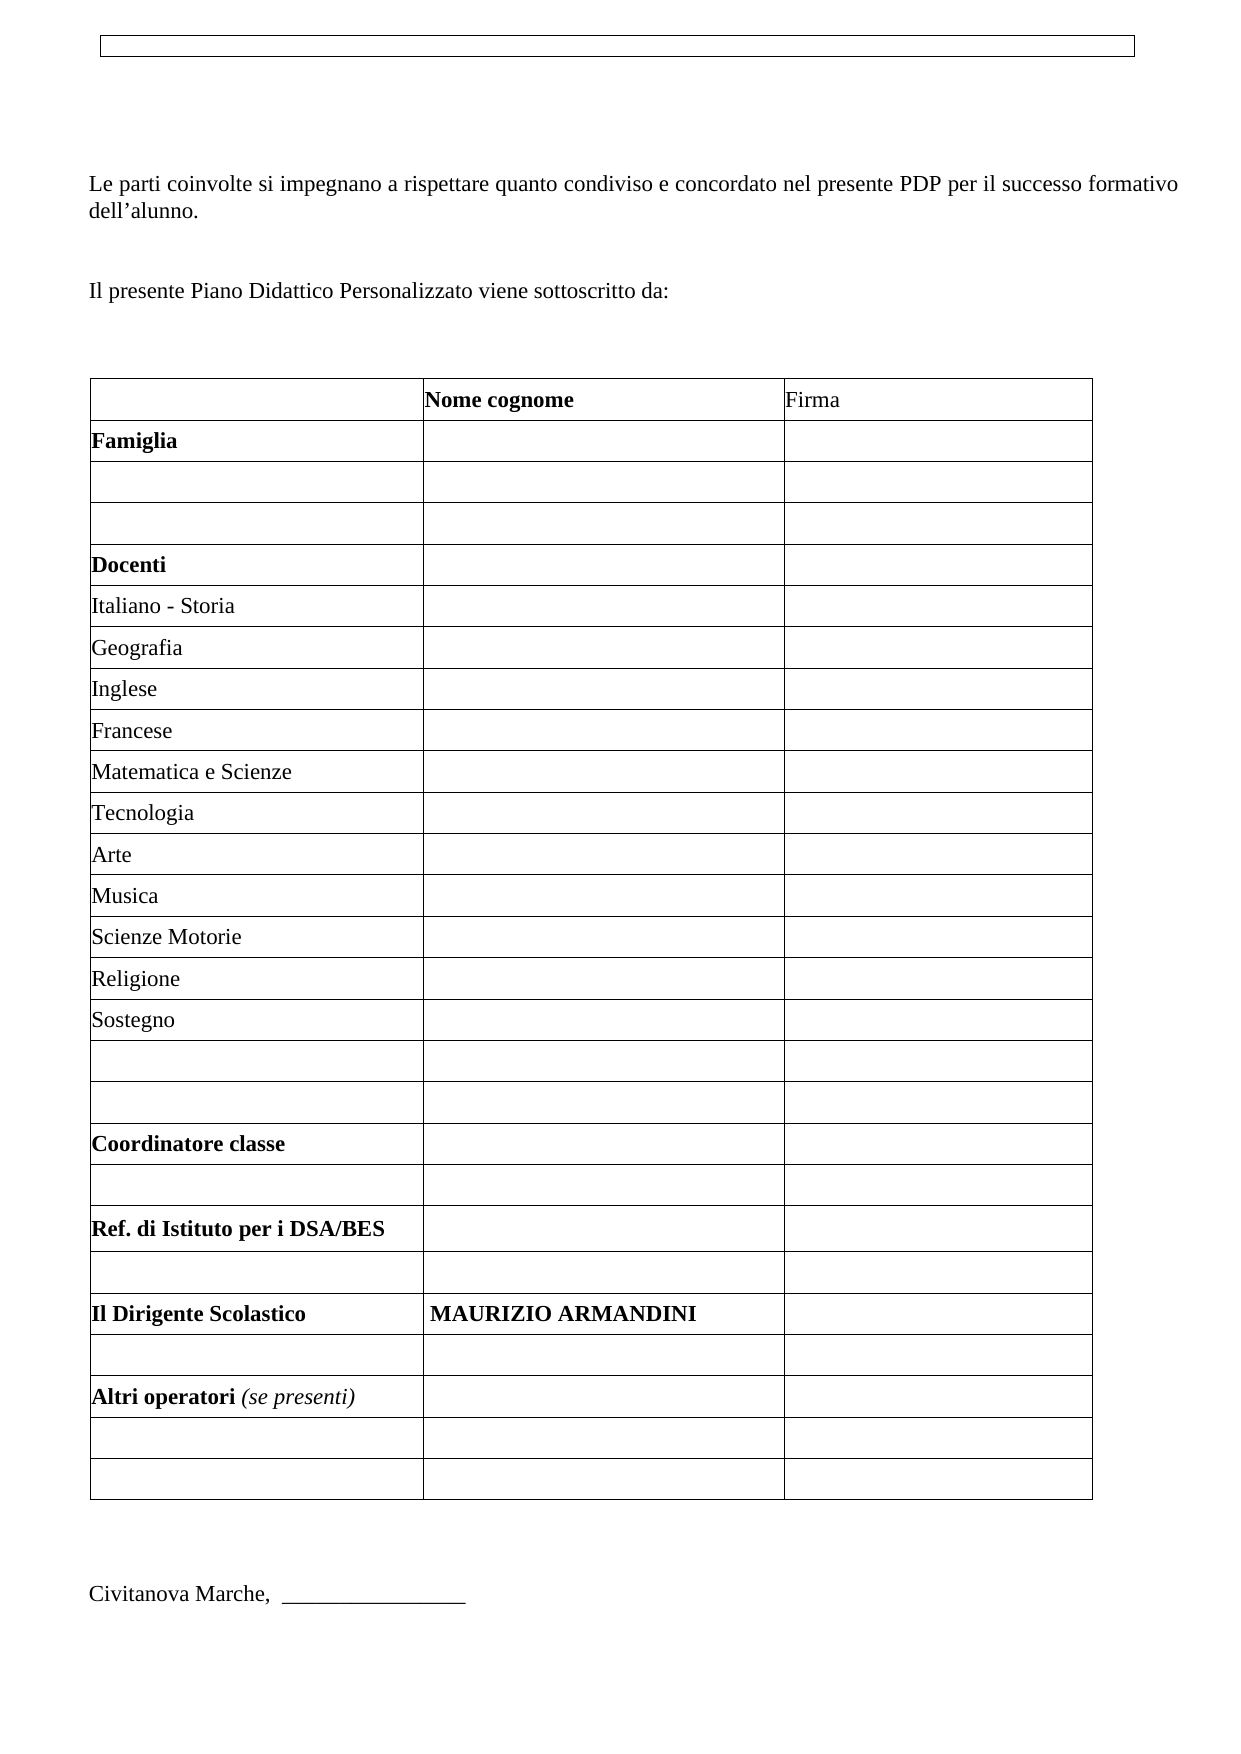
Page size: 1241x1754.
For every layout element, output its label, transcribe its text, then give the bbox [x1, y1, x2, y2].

table_cell [785, 1459, 1092, 1499]
table_cell [424, 627, 784, 668]
table_cell [785, 1041, 1092, 1081]
text Le parti coinvolte si impegnano a rispettare quanto condiviso e concordato nel presente PDP per il successo formativo dell’alunno. [89, 170, 1181, 223]
table_cell Famiglia [91, 421, 423, 461]
table_cell [424, 1252, 784, 1292]
table_cell Il Dirigente Scolastico [91, 1294, 423, 1334]
table_cell [91, 1041, 423, 1081]
table_cell [424, 710, 784, 750]
table_cell [424, 1335, 784, 1375]
table_cell [785, 462, 1092, 502]
table_cell [424, 1041, 784, 1081]
table_cell MAURIZIO ARMANDINI [424, 1294, 784, 1334]
table_cell Scienze Motorie [91, 917, 423, 957]
table_cell [91, 1252, 423, 1292]
table_cell [424, 1206, 784, 1251]
text Il presente Piano Didattico Personalizzato viene sottoscritto da: [89, 277, 1181, 304]
table_cell [785, 1418, 1092, 1458]
table_cell [424, 1082, 784, 1122]
table_header Firma [785, 379, 1092, 419]
table_cell [785, 669, 1092, 709]
table_cell [424, 1459, 784, 1499]
table_cell [424, 958, 784, 998]
table_cell [424, 793, 784, 833]
table_cell [785, 1376, 1092, 1417]
table_cell [424, 1418, 784, 1458]
table_cell Italiano - Storia [91, 586, 423, 626]
table_cell [424, 834, 784, 874]
table_cell [785, 503, 1092, 543]
table_cell [91, 462, 423, 502]
table_cell [424, 421, 784, 461]
table_cell Tecnologia [91, 793, 423, 833]
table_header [101, 36, 1134, 56]
table_cell Religione [91, 958, 423, 998]
table_cell [424, 669, 784, 709]
table_cell [424, 503, 784, 543]
table_cell [785, 1124, 1092, 1164]
table_cell [785, 917, 1092, 957]
table_cell [785, 834, 1092, 874]
table_cell [424, 1376, 784, 1417]
table_cell [785, 1165, 1092, 1205]
table_cell [424, 751, 784, 792]
table_cell [785, 793, 1092, 833]
table_cell [785, 1000, 1092, 1040]
table_cell Ref. di Istituto per i DSA/BES [91, 1206, 423, 1251]
table_cell Coordinatore classe [91, 1124, 423, 1164]
table_cell [785, 421, 1092, 461]
table_cell [424, 586, 784, 626]
table_cell [91, 1165, 423, 1205]
table_cell Musica [91, 875, 423, 916]
table_cell [785, 545, 1092, 585]
table_cell [91, 1418, 423, 1458]
table_cell [785, 751, 1092, 792]
table_header Nome cognome [424, 379, 784, 419]
table_cell [785, 1294, 1092, 1334]
table_cell [785, 627, 1092, 668]
table_cell [91, 1082, 423, 1122]
table_cell [785, 958, 1092, 998]
table_cell [424, 1000, 784, 1040]
table_cell [785, 1082, 1092, 1122]
table_header [91, 379, 423, 419]
table_cell Arte [91, 834, 423, 874]
table_cell [785, 710, 1092, 750]
table_cell Inglese [91, 669, 423, 709]
table_cell [424, 1165, 784, 1205]
table_cell [424, 462, 784, 502]
table_cell Sostegno [91, 1000, 423, 1040]
table_cell [424, 1124, 784, 1164]
table_cell Francese [91, 710, 423, 750]
table_cell [91, 1459, 423, 1499]
table_cell [785, 875, 1092, 916]
table_cell Geografia [91, 627, 423, 668]
table_cell [424, 545, 784, 585]
table_cell [424, 917, 784, 957]
table_cell Docenti [91, 545, 423, 585]
table_cell [91, 503, 423, 543]
table_cell [785, 1206, 1092, 1251]
table_cell [785, 1335, 1092, 1375]
table_cell Matematica e Scienze [91, 751, 423, 792]
table_cell [91, 1335, 423, 1375]
text Civitanova Marche, ________________ [89, 1583, 1181, 1606]
table_cell Altri operatori (se presenti) [91, 1376, 423, 1417]
table_cell [785, 1252, 1092, 1292]
table_cell [785, 586, 1092, 626]
table_cell [424, 875, 784, 916]
